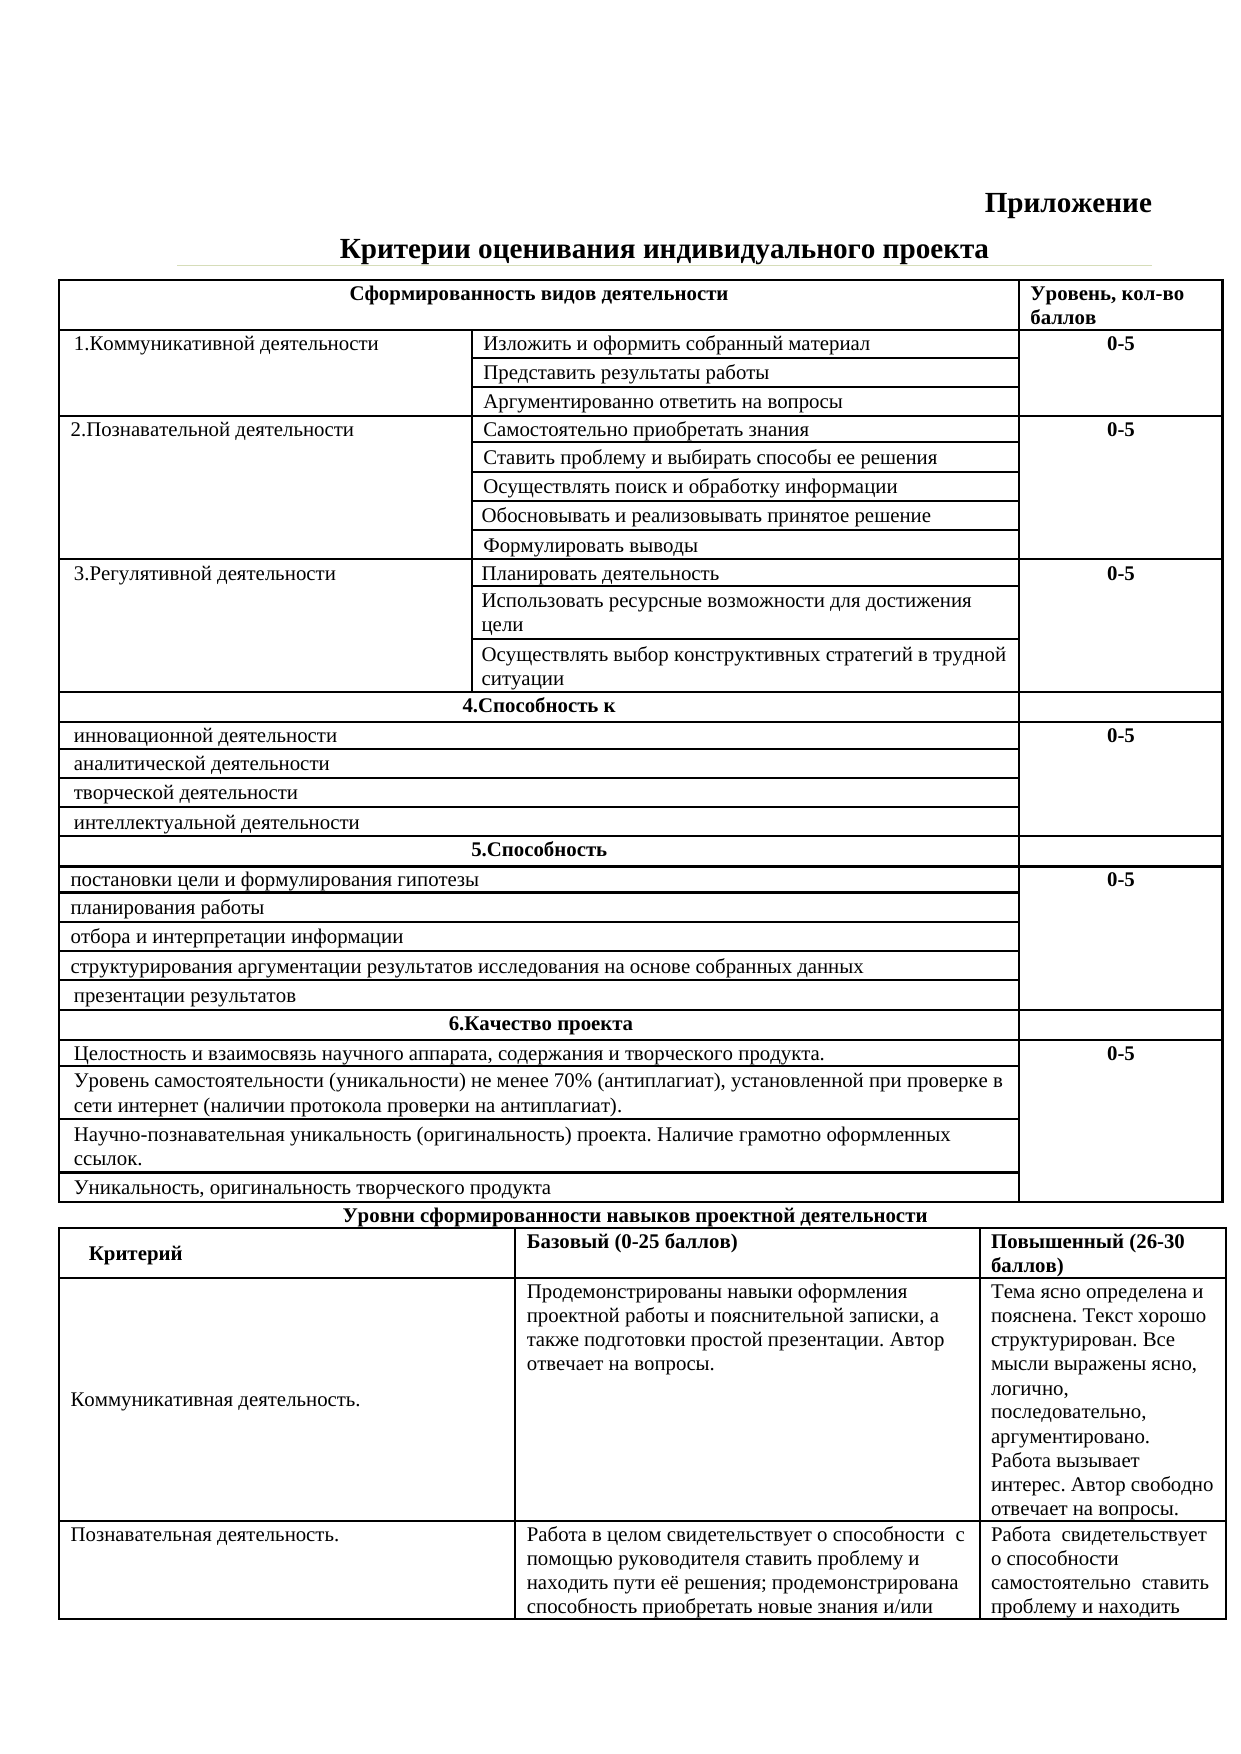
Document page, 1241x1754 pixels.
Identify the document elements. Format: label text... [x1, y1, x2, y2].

table_cell 1.Коммуникативной деятельности [60, 331, 471, 415]
table_cell 0-5 [1020, 417, 1221, 558]
table_cell 4.Способность к [60, 693, 1018, 721]
table_cell Осуществлять выбор конструктивных стратегий в трудной ситуации [473, 640, 1018, 691]
table_cell 0-5 [1020, 723, 1221, 835]
table_cell Формулировать выводы [473, 531, 1018, 558]
table_cell Использовать ресурсные возможности для достижения цели [473, 587, 1018, 638]
table_cell Самостоятельно приобретать знания [473, 417, 1018, 441]
table_cell 0-5 [1020, 868, 1221, 1008]
table_cell Осуществлять поиск и обработку информации [473, 473, 1018, 500]
table_cell структурирования аргументации результатов исследования на основе собранных данных [60, 952, 1018, 979]
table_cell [981, 1522, 1225, 1618]
table_cell творческой деятельности [60, 779, 1018, 806]
table_cell интеллектуальной деятельности [60, 808, 1018, 835]
table_cell 0-5 [1020, 331, 1221, 415]
table_cell 2.Познавательной деятельности [60, 417, 471, 558]
text Критерии оценивания индивидуального проекта [177, 231, 1152, 265]
text Приложение [177, 185, 1152, 219]
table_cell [60, 1522, 514, 1618]
table_cell аналитической деятельности [60, 750, 1018, 777]
table_cell Целостность и взаимосвязь научного аппарата, содержания и творческого продукта. [60, 1041, 1018, 1065]
table_cell 0-5 [1020, 560, 1221, 691]
table_cell Продемонстрированы навыки оформления проектной работы и пояснительной записки, а также подготовки простой презентации. Автор отвечает на вопросы. [516, 1279, 979, 1520]
table_cell Ставить проблему и выбирать способы ее решения [473, 443, 1018, 471]
table_cell [1020, 1011, 1221, 1039]
table_cell постановки цели и формулирования гипотезы [60, 868, 1018, 891]
table_cell Обосновывать и реализовывать принятое решение [473, 502, 1018, 529]
table_cell 0-5 [1020, 1041, 1221, 1201]
table_cell [1020, 693, 1221, 721]
table_header Сформированность видов деятельности [60, 281, 1018, 329]
table_cell Уникальность, оригинальность творческого продукта [60, 1174, 1018, 1201]
table_cell 6.Качество проекта [60, 1011, 1018, 1039]
text Уровни сформированности навыков проектной деятельности [118, 1203, 1152, 1227]
table_cell Уровень самостоятельности (уникальности) не менее 70% (антиплагиат), установленной при проверке в сети интернет (наличии протокола проверки на антиплагиат). [60, 1067, 1018, 1118]
table_cell 3.Регулятивной деятельности [60, 560, 471, 691]
table_header Повышенный (26-30 баллов) [981, 1229, 1225, 1277]
table_cell Аргументированно ответить на вопросы [473, 388, 1018, 415]
table_cell планирования работы [60, 894, 1018, 921]
table_cell отбора и интерпретации информации [60, 923, 1018, 950]
table_cell Коммуникативная деятельность. [60, 1279, 514, 1520]
table_cell Изложить и оформить собранный материал [473, 331, 1018, 357]
table_header Критерий [60, 1229, 514, 1277]
table_cell Планировать деятельность [473, 560, 1018, 584]
table_cell презентации результатов [60, 981, 1018, 1008]
table_cell инновационной деятельности [60, 723, 1018, 747]
table_cell Научно-познавательная уникальность (оригинальность) проекта. Наличие грамотно оформленных ссылок. [60, 1120, 1018, 1171]
table_header Уровень, кол-во баллов [1020, 281, 1221, 329]
table_cell 5.Способность [60, 837, 1018, 865]
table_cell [516, 1522, 979, 1618]
table_cell Тема ясно определена и пояснена. Текст хорошо структурирован. Все мысли выражены ясно, логично, последовательно, аргументировано. Работа вызывает интерес. Автор свободно отвечает на вопросы. [981, 1279, 1225, 1520]
table_header Базовый (0-25 баллов) [516, 1229, 979, 1277]
table_cell [1020, 837, 1221, 865]
table_cell Представить результаты работы [473, 359, 1018, 386]
